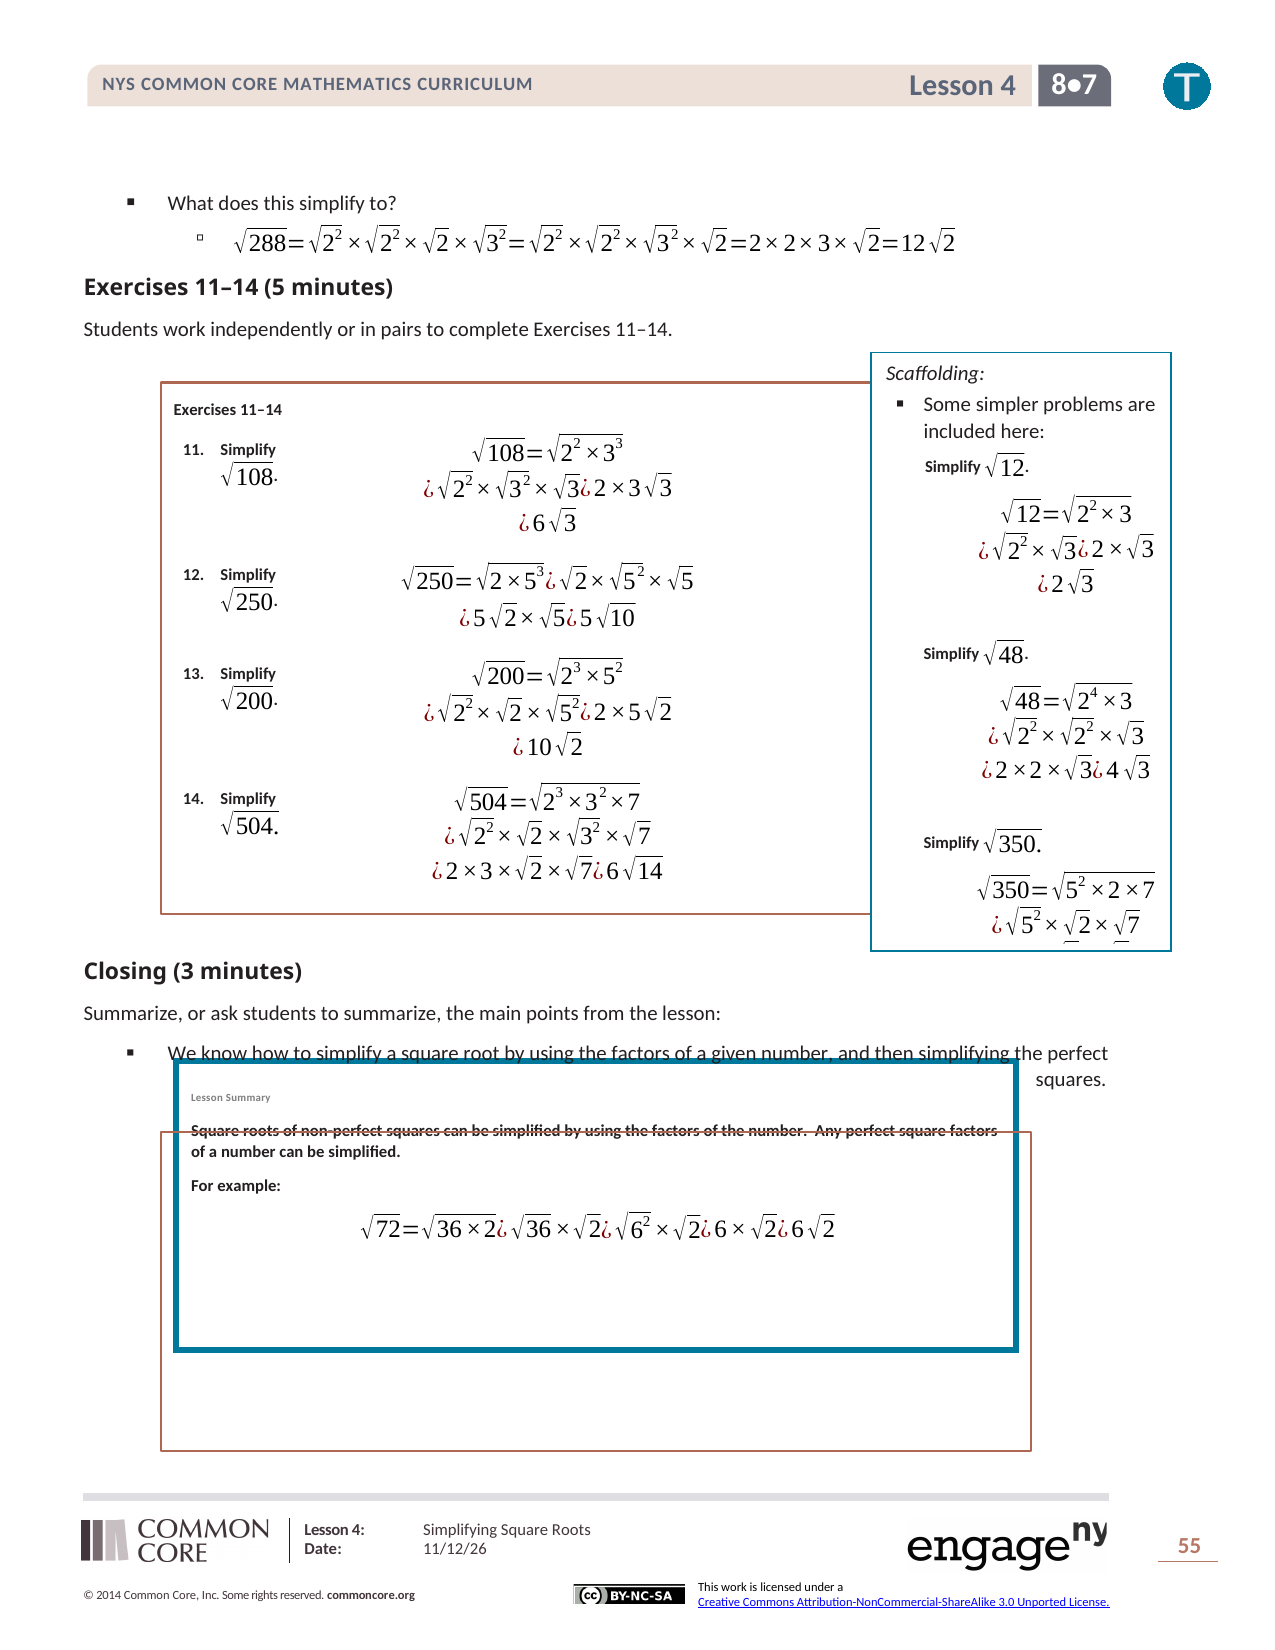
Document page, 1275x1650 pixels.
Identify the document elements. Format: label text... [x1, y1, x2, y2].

table_cell Simplify . [168, 657, 383, 782]
table_header Simplify . [168, 433, 383, 558]
picture [81, 1517, 269, 1562]
list Students work independently or in pairs to complete Exercises 11–14. [83, 316, 1108, 341]
text Exercises 11–14 [173, 399, 870, 419]
text Summarize, or ask students to summarize, the main points from the lesson: [83, 1001, 1108, 1026]
table_cell [383, 657, 711, 782]
picture [906, 1518, 1107, 1573]
table_cell Simplify [168, 782, 383, 909]
table_cell [383, 782, 711, 909]
text Exercises 11–14 (5 minutes) [83, 271, 1108, 302]
table_header [383, 433, 711, 558]
table_cell Simplify . [168, 558, 383, 657]
text What does this simplify to? [125, 191, 1108, 216]
text We know how to simplify a square root by using the factors of a given number, and then simplifying the perfect squares. [125, 1040, 1108, 1092]
picture [572, 1584, 685, 1604]
text Closing (3 minutes) [83, 955, 1108, 986]
table_cell [383, 558, 711, 657]
